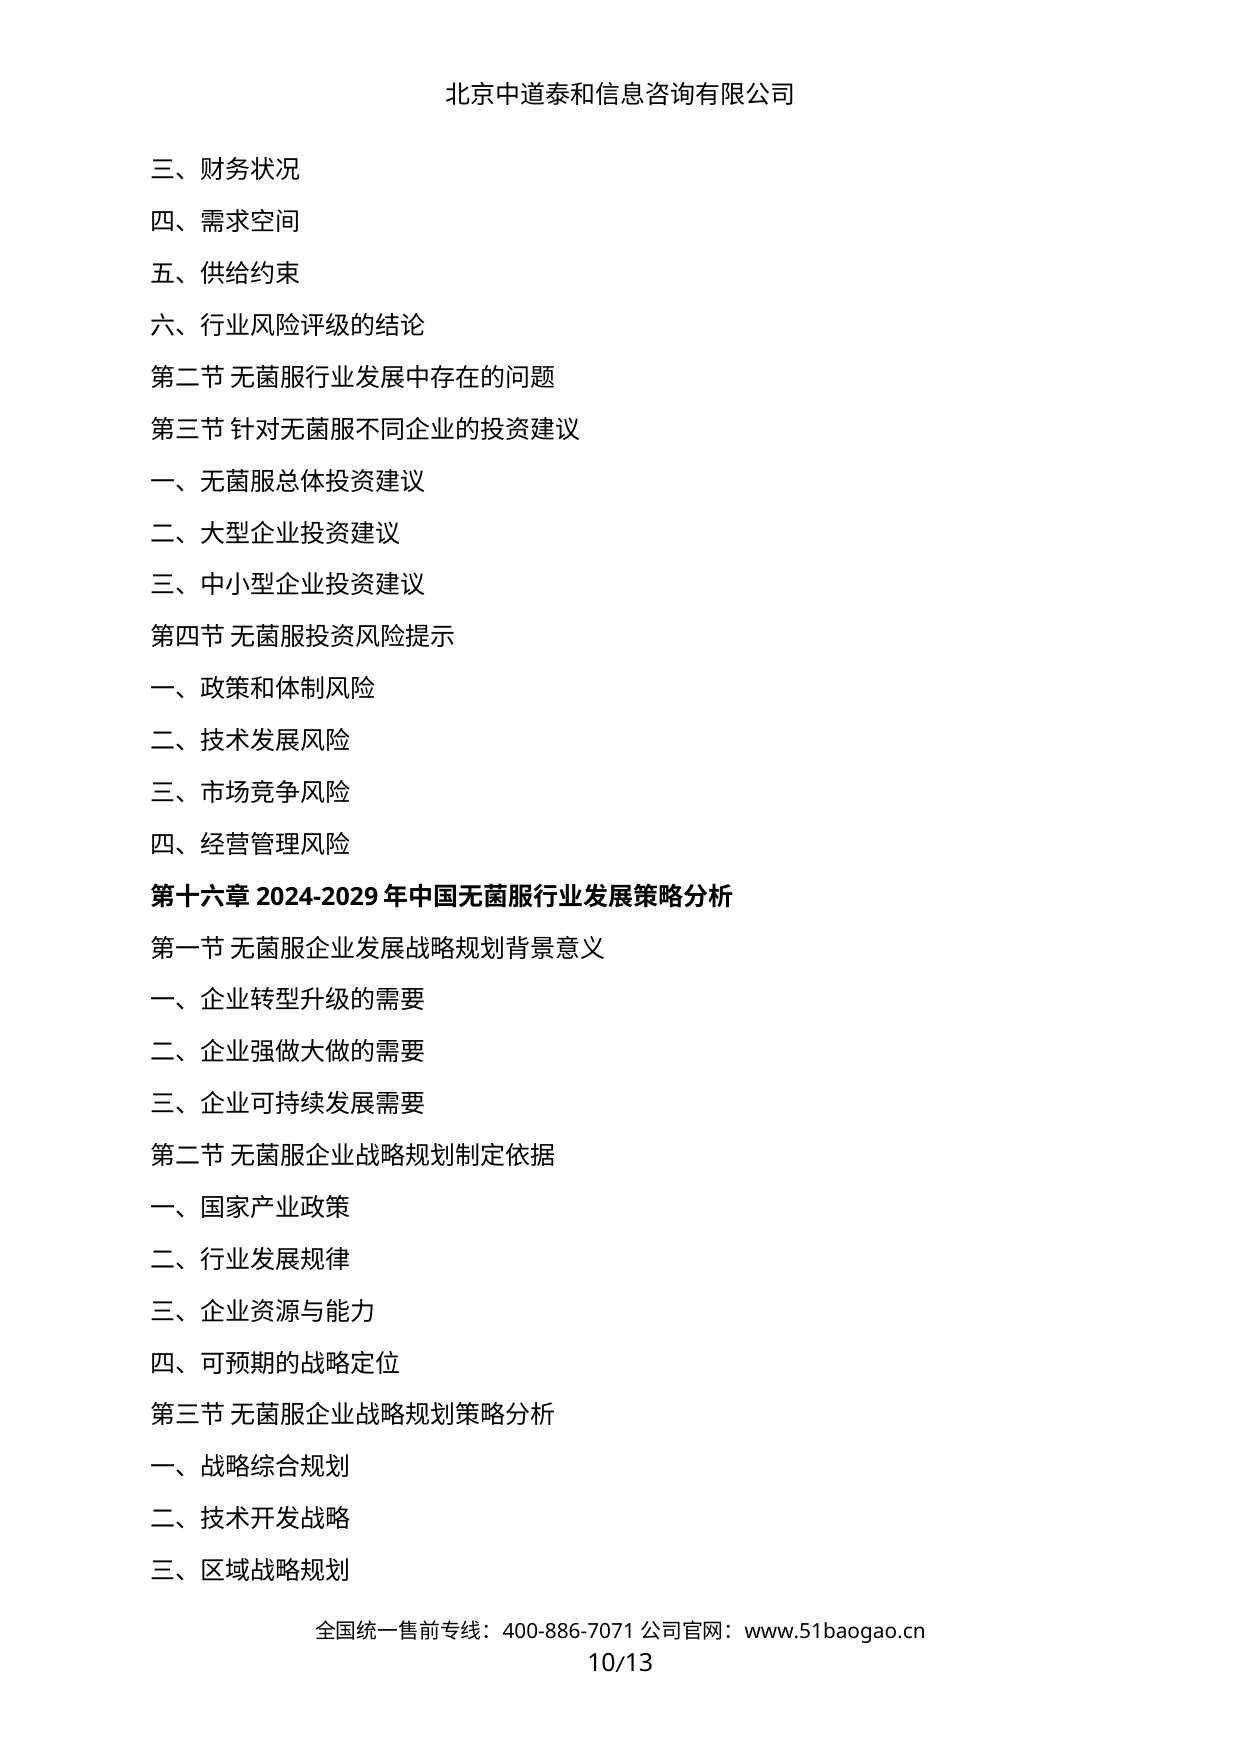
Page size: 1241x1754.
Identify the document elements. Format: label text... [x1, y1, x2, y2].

text 第三节 针对无菌服不同企业的投资建议 [150, 409, 1090, 446]
text 第二节 无菌服行业发展中存在的问题 [150, 357, 1090, 394]
text 二、技术发展风险 [150, 721, 1090, 757]
text 第四节 无菌服投资风险提示 [150, 617, 1090, 653]
text 一、战略综合规划 [150, 1447, 1090, 1483]
text 第二节 无菌服企业战略规划制定依据 [150, 1136, 1090, 1172]
text 二、企业强做大做的需要 [150, 1032, 1090, 1068]
text 三、中小型企业投资建议 [150, 565, 1090, 601]
text 三、财务状况 [150, 150, 1090, 186]
text 一、无菌服总体投资建议 [150, 461, 1090, 497]
text 六、行业风险评级的结论 [150, 306, 1090, 342]
text 第一节 无菌服企业发展战略规划背景意义 [150, 928, 1090, 964]
text 二、技术开发战略 [150, 1499, 1090, 1535]
text 一、政策和体制风险 [150, 669, 1090, 705]
text 五、供给约束 [150, 254, 1090, 290]
text 一、企业转型升级的需要 [150, 980, 1090, 1016]
text 四、经营管理风险 [150, 824, 1090, 861]
text 第十六章 2024-2029年中国无菌服行业发展策略分析 [150, 876, 1090, 912]
text 三、企业资源与能力 [150, 1291, 1090, 1327]
text 三、区域战略规划 [150, 1551, 1090, 1587]
text 四、需求空间 [150, 202, 1090, 238]
text 二、行业发展规律 [150, 1239, 1090, 1276]
text 二、大型企业投资建议 [150, 513, 1090, 549]
text 三、企业可持续发展需要 [150, 1084, 1090, 1120]
text 四、可预期的战略定位 [150, 1343, 1090, 1379]
text 第三节 无菌服企业战略规划策略分析 [150, 1395, 1090, 1431]
text 三、市场竞争风险 [150, 772, 1090, 809]
text 一、国家产业政策 [150, 1187, 1090, 1224]
